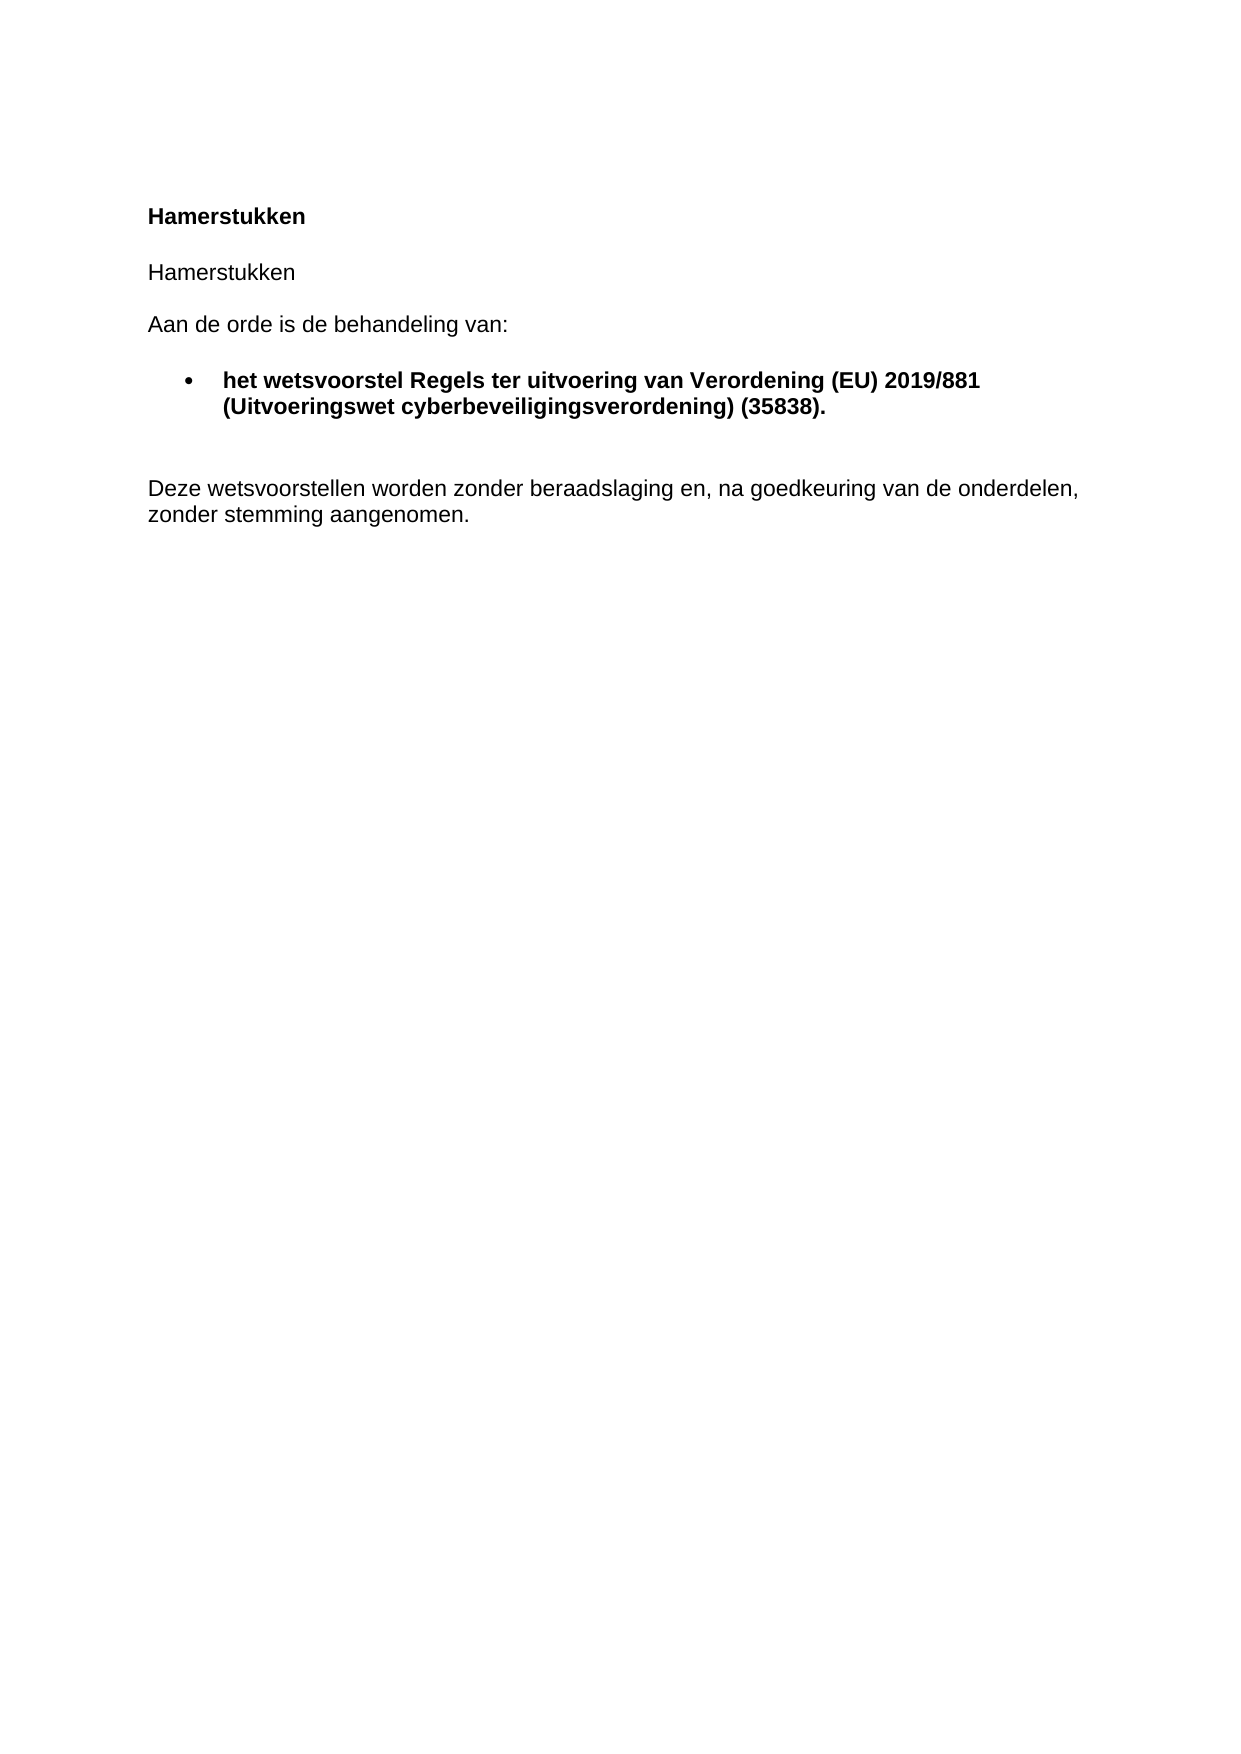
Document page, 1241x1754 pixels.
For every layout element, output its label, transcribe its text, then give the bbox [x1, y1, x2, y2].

text Deze wetsvoorstellen worden zonder beraadslaging en, na goedkeuring van de onderdelen, zonder stemming aangenomen. [148, 449, 1093, 528]
text Hamerstukken [148, 203, 1093, 229]
list het wetsvoorstel Regels ter uitvoering van Verordening (EU) 2019/881 (Uitvoeringswet cyberbeveiligingsverordening) (35838). [185, 367, 1093, 419]
text Hamerstukken Aan de orde is de behandeling van: [148, 259, 1093, 338]
